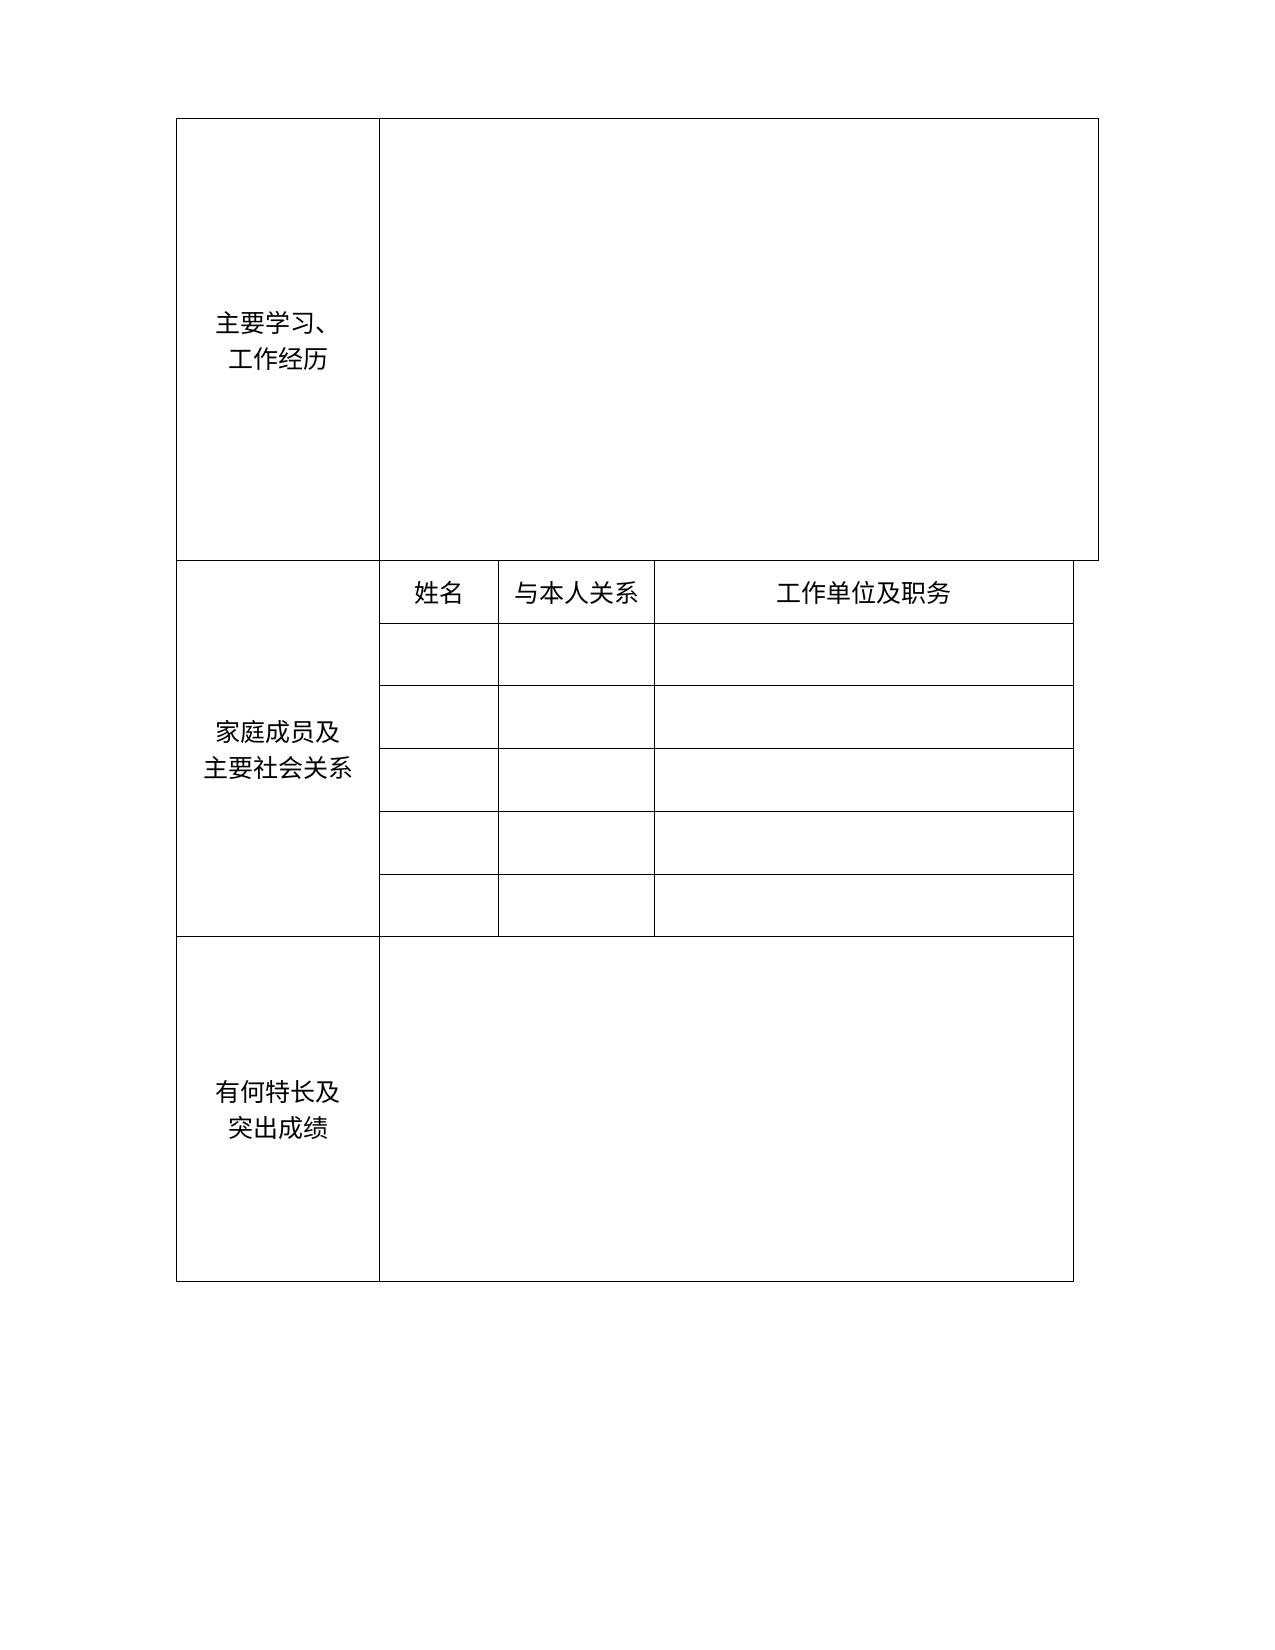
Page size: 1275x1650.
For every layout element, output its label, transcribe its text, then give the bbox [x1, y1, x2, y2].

table_cell 工作单位及职务 [655, 561, 1073, 623]
table_cell 有何特长及 突出成绩 [177, 937, 379, 1281]
table_cell [380, 875, 498, 936]
table_cell [655, 624, 1073, 685]
table_cell [380, 686, 498, 748]
table_cell [380, 937, 1073, 1281]
table_cell 姓名 [380, 561, 498, 623]
table_cell [499, 624, 654, 685]
table_cell [380, 624, 498, 685]
table_cell 与本人关系 [499, 561, 654, 623]
table_cell [499, 875, 654, 936]
table_cell [499, 812, 654, 873]
table_cell [655, 875, 1073, 936]
table_cell [380, 749, 498, 811]
table_cell 家庭成员及 主要社会关系 [177, 561, 379, 936]
table_cell [655, 749, 1073, 811]
table_cell [655, 812, 1073, 873]
table_cell [499, 686, 654, 748]
table_cell [380, 119, 1098, 560]
table_cell [499, 749, 654, 811]
table_cell 主要学习、 工作经历 [177, 119, 379, 560]
table_cell [380, 812, 498, 873]
table_cell [655, 686, 1073, 748]
